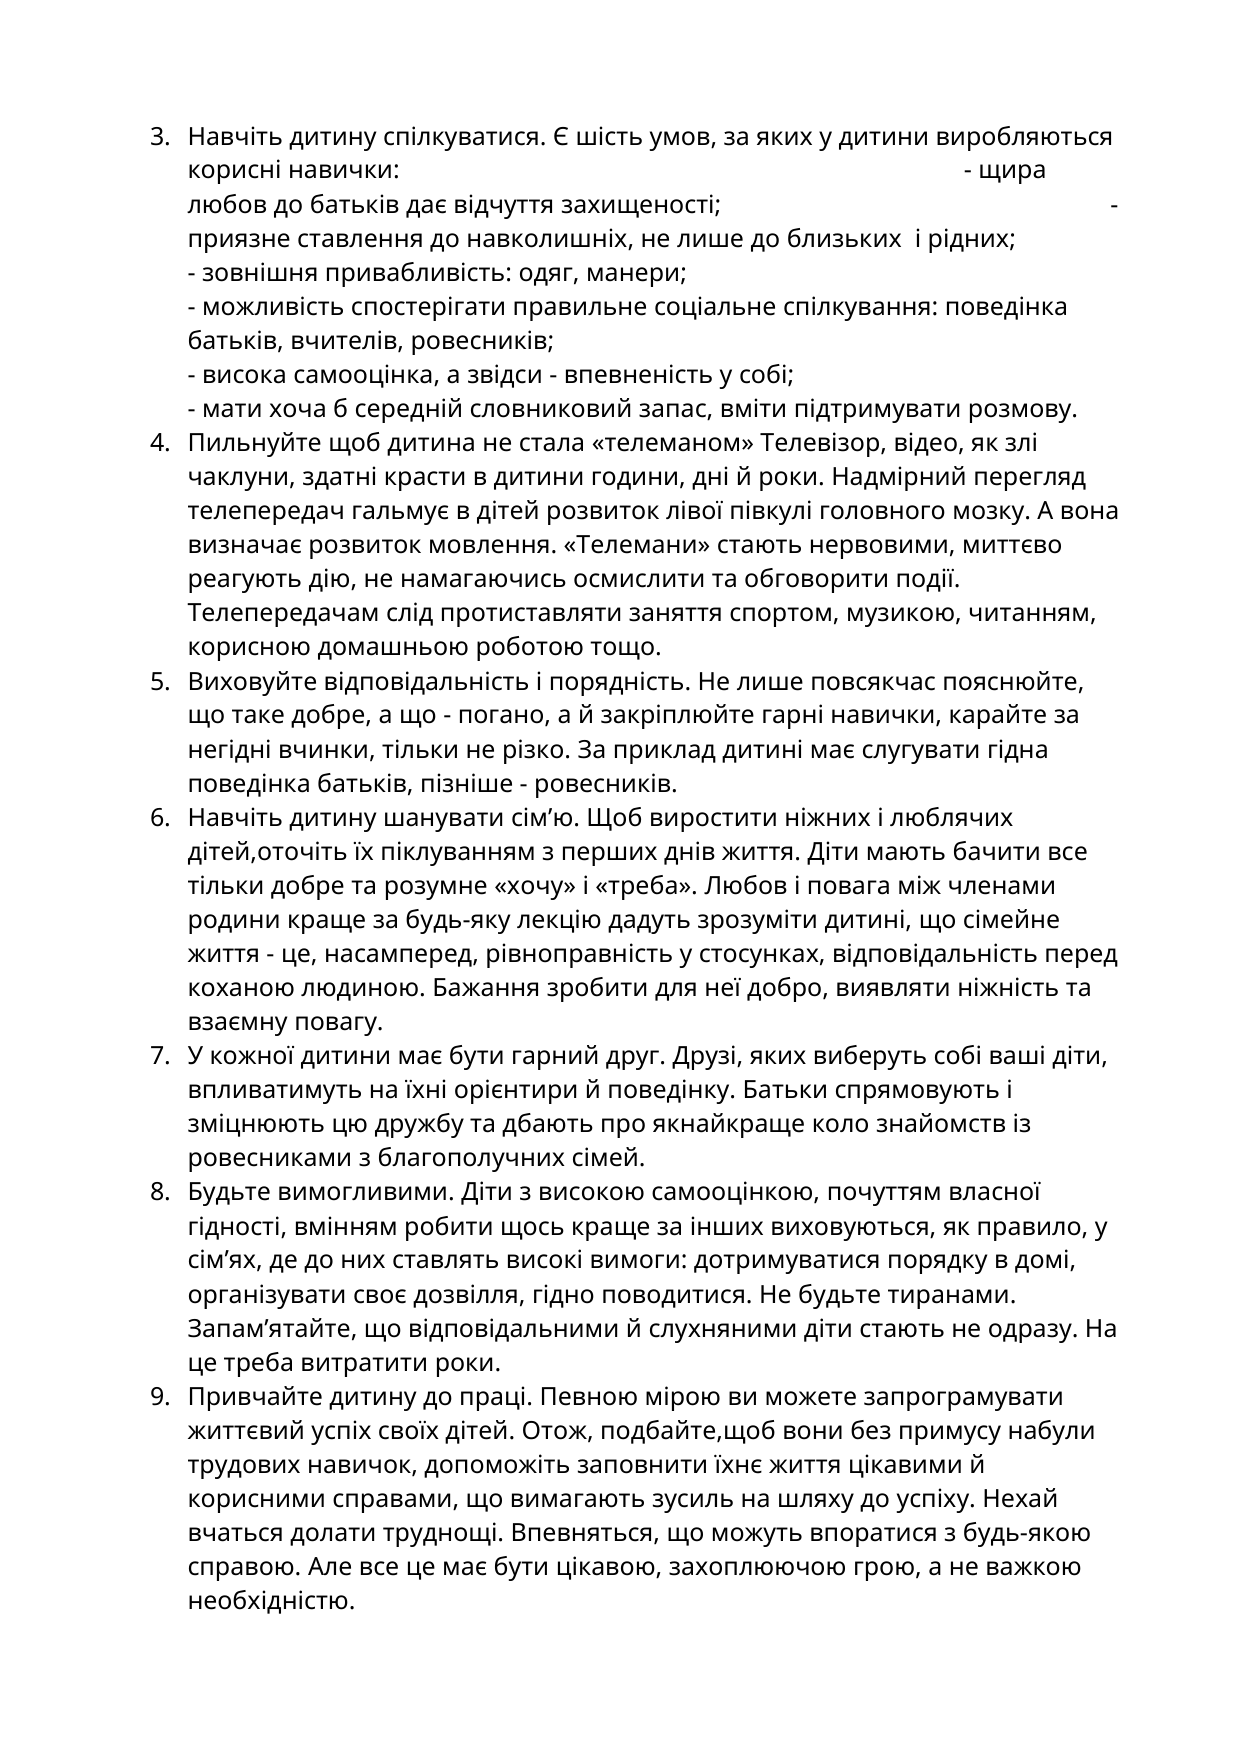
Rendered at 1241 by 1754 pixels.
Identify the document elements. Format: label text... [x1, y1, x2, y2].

list Навчіть дитину шанувати сім’ю. Щоб виростити ніжних і люблячих дітей,оточіть їх піклуванням з перших днів життя. Діти мають бачити все тільки добре та розумне «хочу» і «треба». Любов і повага між членами родини краще за будь-яку лекцію дадуть зрозуміти дитині, що сімейне життя - це, насамперед, рівноправність у стосунках, відповідальність перед коханою людиною. Бажання зробити для неї добро, виявляти ніжність та взаємну повагу. [150, 799, 1128, 1038]
list Навчіть дитину спілкуватися. Є шість умов, за яких у дитини виробляються корисні навички: - щира любов до батьків дає відчуття захищеності; - приязне ставлення до навколишніх, не лише до близьких і рідних; - зовнішня привабливість: одяг, манери; - можливість спостерігати правильне соціальне спілкування: поведінка батьків, вчителів, ровесників; - висока самооцінка, а звідси - впевненість у собі; - мати хоча б середній словниковий запас, вміти підтримувати розмову. [150, 118, 1128, 425]
list Будьте вимогливими. Діти з високою самооцінкою, почуттям власної гідності, вмінням робити щось краще за інших виховуються, як правило, у сім’ях, де до них ставлять високі вимоги: дотримуватися порядку в домі, організувати своє дозвілля, гідно поводитися. Не будьте тиранами. Запам’ятайте, що відповідальними й слухняними діти стають не одразу. На це треба витратити роки. [150, 1174, 1128, 1378]
list Пильнуйте щоб дитина не стала «телеманом» Телевізор, відео, як злі чаклуни, здатні красти в дитини години, дні й роки. Надмірний перегляд телепередач гальмує в дітей розвиток лівої півкулі головного мозку. А вона визначає розвиток мовлення. «Телемани» стають нервовими, миттєво реагують дію, не намагаючись осмислити та обговорити події. Телепередачам слід протиставляти заняття спортом, музикою, читанням, корисною домашньою роботою тощо. [150, 425, 1128, 663]
list У кожної дитини має бути гарний друг. Друзі, яких виберуть собі ваші діти, впливатимуть на їхні орієнтири й поведінку. Батьки спрямовують і зміцнюють цю дружбу та дбають про якнайкраще коло знайомств із ровесниками з благополучних сімей. [150, 1038, 1128, 1174]
list Виховуйте відповідальність і порядність. Не лише повсякчас пояснюйте, що таке добре, а що - погано, а й закріплюйте гарні навички, карайте за негідні вчинки, тільки не різко. За приклад дитині має слугувати гідна поведінка батьків, пізніше - ровесників. [150, 663, 1128, 799]
list Привчайте дитину до праці. Певною мірою ви можете запрограмувати життєвий успіх своїх дітей. Отож, подбайте,щоб вони без примусу набули трудових навичок, допоможіть заповнити їхнє життя цікавими й корисними справами, що вимагають зусиль на шляху до успіху. Нехай вчаться долати труднощі. Впевняться, що можуть впоратися з будь-якою справою. Але все це має бути цікавою, захоплюючою грою, а не важкою необхідністю. [150, 1378, 1128, 1617]
